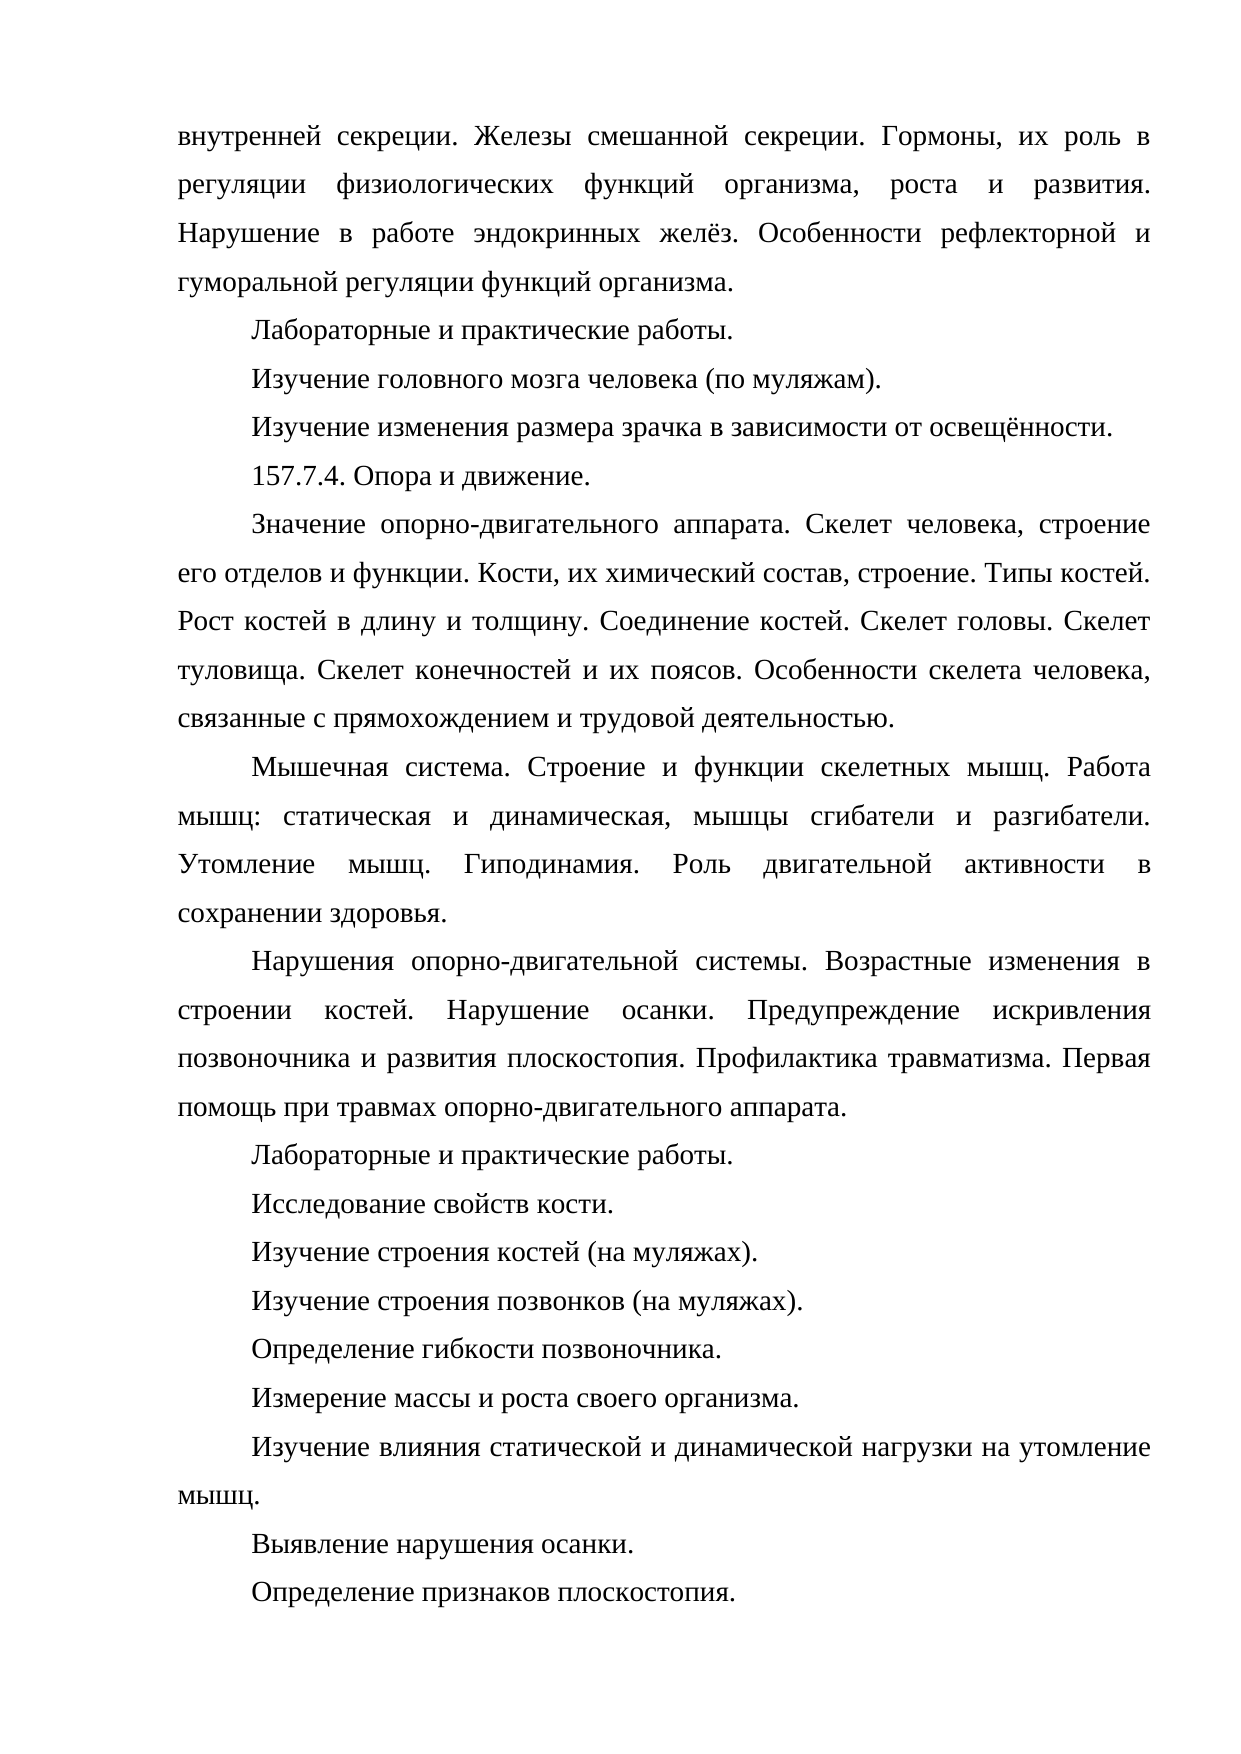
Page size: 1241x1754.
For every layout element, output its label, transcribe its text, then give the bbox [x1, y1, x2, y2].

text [177, 118, 1152, 297]
text Изучение изменения размера зрачка в зависимости от освещённости. [177, 409, 1152, 443]
text 157.7.4. Опора и движение. [177, 458, 1152, 491]
text Исследование свойств кости. [177, 1186, 1152, 1219]
text Лабораторные и практические работы. [177, 312, 1152, 346]
text Измерение массы и роста своего организма. [177, 1380, 1152, 1414]
text Мышечная система. Строение и функции скелетных мышц. Работа мышц: статическая и динамическая, мышцы сгибатели и разгибатели. Утомление мышц. Гиподинамия. Роль двигательной активности в сохранении здоровья. [177, 749, 1152, 928]
text Изучение строения костей (на муляжах). [177, 1234, 1152, 1268]
text Изучение влияния статической и динамической нагрузки на утомление мышц. [177, 1429, 1152, 1511]
text Лабораторные и практические работы. [177, 1137, 1152, 1171]
text Выявление нарушения осанки. [177, 1526, 1152, 1559]
text Изучение головного мозга человека (по муляжам). [177, 361, 1152, 394]
text Значение опорно-двигательного аппарата. Скелет человека, строение его отделов и функции. Кости, их химический состав, строение. Типы костей. Рост костей в длину и толщину. Соединение костей. Скелет головы. Скелет туловища. Скелет конечностей и их поясов. Особенности скелета человека, связанные с прямохождением и трудовой деятельностью. [177, 506, 1152, 734]
text Нарушения опорно-двигательной системы. Возрастные изменения в строении костей. Нарушение осанки. Предупреждение искривления позвоночника и развития плоскостопия. Профилактика травматизма. Первая помощь при травмах опорно-двигательного аппарата. [177, 943, 1152, 1122]
text Определение признаков плоскостопия. [177, 1574, 1152, 1608]
text Определение гибкости позвоночника. [177, 1332, 1152, 1365]
text Изучение строения позвонков (на муляжах). [177, 1283, 1152, 1317]
